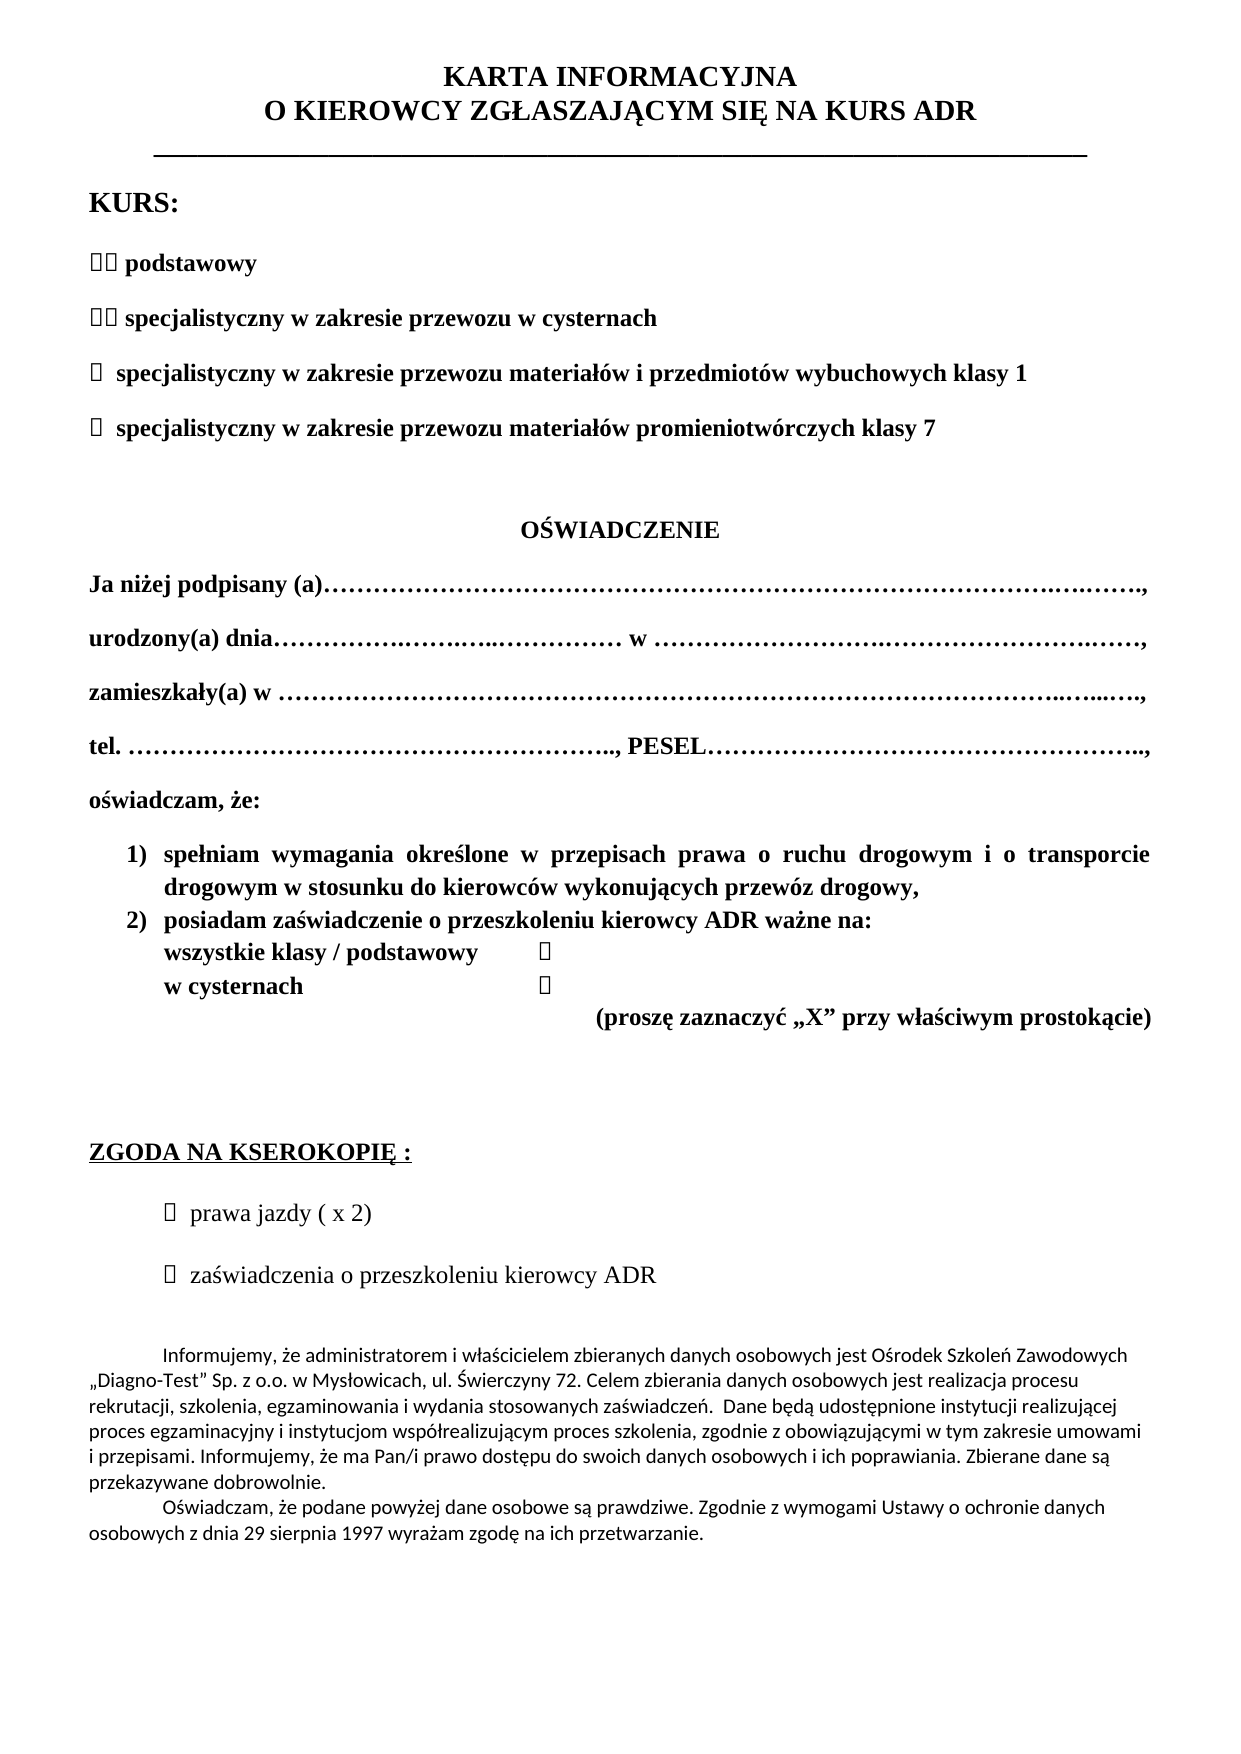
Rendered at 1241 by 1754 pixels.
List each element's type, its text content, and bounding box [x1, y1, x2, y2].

list posiadam zaświadczenie o przeszkoleniu kierowcy ADR ważne na: [126, 905, 1152, 933]
text  specjalistyczny w zakresie przewozu materiałów promieniotwórczych klasy 7 [89, 409, 1152, 444]
text wszystkie klasy / podstawowy  [164, 933, 1152, 967]
text O KIEROWCY ZGŁASZAJĄCYM SIĘ NA KURS ADR [89, 93, 1152, 126]
text urodzony(a) dnia…………….…….…..…………… w ……………………….…………………….……, [89, 623, 1152, 652]
text tel. ………………………………………………….., PESEL…………………………………………….., [89, 731, 1152, 760]
list spełniam wymagania określone w przepisach prawa o ruchu drogowym i o transporcie drogowym w stosunku do kierowców wykonujących przewóz drogowy, [126, 839, 1152, 900]
text (proszę zaznaczyć „X” przy właściwym prostokącie) [89, 1002, 1152, 1030]
text zamieszkały(a) w …………………………………………………………………………………..…...…., [89, 677, 1152, 706]
text oświadczam, że: [89, 785, 1152, 813]
text Ja niżej podpisany (a)…………………………………………………………………………….….……., [89, 569, 1152, 598]
text Oświadczam, że podane powyżej dane osobowe są prawdziwe. Zgodnie z wymogami Ustawy o ochronie danych osobowych z dnia 29 sierpnia 1997 wyrażam zgodę na ich przetwarzanie. [89, 1494, 1152, 1545]
text ________________________________________________________________ [89, 126, 1152, 160]
text KURS: [89, 186, 1152, 219]
text OŚWIADCZENIE [89, 516, 1152, 544]
text Informujemy, że administratorem i właścicielem zbieranych danych osobowych jest Ośrodek Szkoleń Zawodowych „Diagno-Test” Sp. z o.o. w Mysłowicach, ul. Świerczyny 72. Celem zbierania danych osobowych jest realizacja procesu rekrutacji, szkolenia, egzaminowania i wydania stosowanych zaświadczeń. Dane będą udostępnione instytucji realizującej proces egzaminacyjny i instytucjom współrealizującym proces szkolenia, zgodnie z obowiązującymi w tym zakresie umowami i przepisami. Informujemy, że ma Pan/i prawo dostępu do swoich danych osobowych i ich poprawiania. Zbierane dane są przekazywane dobrowolnie. [89, 1342, 1152, 1494]
text  podstawowy [89, 245, 1152, 279]
text  zaświadczenia o przeszkoleniu kierowcy ADR [89, 1257, 1152, 1291]
text  specjalistyczny w zakresie przewozu w cysternach [89, 300, 1152, 334]
text  specjalistyczny w zakresie przewozu materiałów i przedmiotów wybuchowych klasy 1 [89, 355, 1152, 389]
text ZGODA NA KSEROKOPIĘ : [89, 1137, 1152, 1166]
text KARTA INFORMACYJNA [89, 59, 1152, 93]
text w cysternach  [164, 967, 1152, 1002]
text  prawa jazdy ( x 2) [89, 1194, 1152, 1228]
